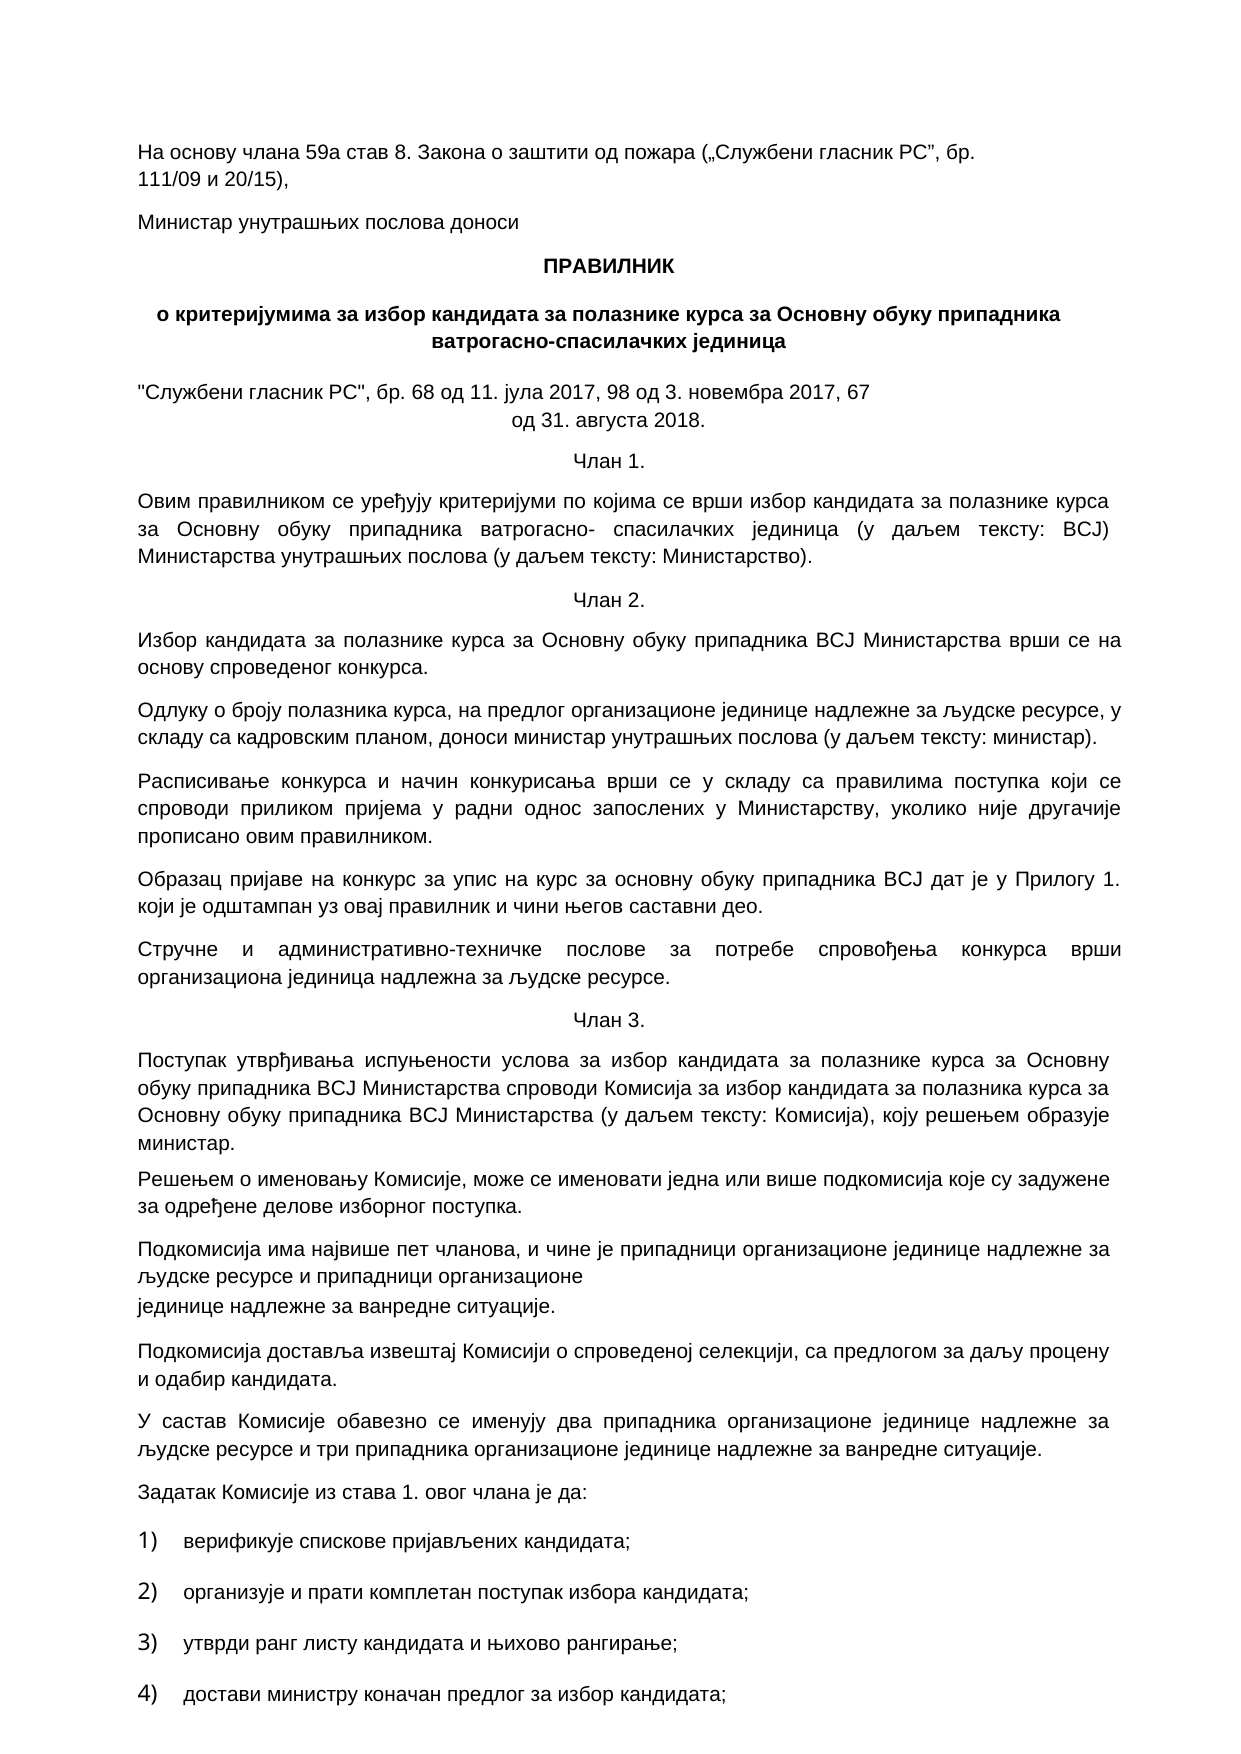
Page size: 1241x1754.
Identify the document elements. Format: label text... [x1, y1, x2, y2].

text Подкомисија доставља извештај Комисији о спроведеној селекцији, са предлогом за даљу процену и одабир кандидата. [137, 1339, 1111, 1390]
text Избор кандидата за полазнике курса за Основну обуку припадника ВСЈ Министарства врши се на основу спроведеног конкурса. [137, 628, 1122, 679]
text Задатак Комисије из става 1. овог члана је да: [137, 1480, 1111, 1504]
list утврди ранг листу кандидата и њихово рангирање; [137, 1626, 1115, 1657]
text Министар унутрашњих послова доноси [137, 210, 1115, 234]
text о критеријумима за избор кандидата за полазнике курса за Основну обуку припадника ватрогасно-спасилачких јединица [137, 302, 1080, 353]
text Поступак утврђивања испуњености услова за избор кандидата за полазнике курса за Основну обуку припадника ВСЈ Министарства спроводи Комисија за избор кандидата за полазника курса за Основну обуку припадника ВСЈ Министарства (у даљем тексту: Комисија), коју решењем образује министар. [137, 1048, 1111, 1155]
text Овим правилником се уређују критеријуми по којима се врши избор кандидата за полазнике курса за Основну обуку припадника ватрогасно- спасилачких јединица (у даљем тексту: ВСЈ) Министарства унутрашњих послова (у даљем тексту: Министарство). [137, 489, 1111, 568]
text од 31. августа 2018. [137, 408, 1080, 432]
text Решењем о именовању Комисије, може се именовати једна или више подкомисија које су задужене за одређене делове изборног поступка. [137, 1167, 1111, 1217]
text Одлуку о броју полазника курса, на предлог oрганизационе јединице надлежнe за људске ресурсе, у складу са кадровским планом, доноси министар унутрашњих послова (у даљем тексту: министар). [137, 698, 1122, 749]
text Образац пријаве на конкурс за упис на курс за основну обуку припадника ВСЈ дат је у Прилогу 1. који је одштампан уз овај правилник и чини његов саставни део. [137, 867, 1122, 918]
text Члан 3. [137, 1008, 1080, 1032]
list достави министру коначан предлог за избор кандидата; [137, 1677, 1115, 1708]
text Расписивање конкурса и начин конкурисања врши се у складу са правилима поступка који се спроводи приликом пријема у радни однос запослених у Министарству, уколико није другачије прописано овим правилником. [137, 769, 1122, 848]
text У састав Комисије обавезно се именују два припадника организационе јединице надлежне за људске ресурсе и три припадника организационе јединице надлежне за ванредне ситуације. [137, 1409, 1111, 1461]
text Члан 1. [137, 449, 1080, 473]
list верификује спискове пријављених кандидата; [137, 1524, 1115, 1555]
text јединице надлежне за ванредне ситуације. [137, 1292, 1111, 1319]
text На основу члана 59а став 8. Закона о заштити од пожара („Службени гласник РС”, бр. 111/09 и 20/15), [137, 139, 992, 191]
text Стручне и административно-техничке послове за потребе спровођења конкурса врши организациона јединица надлежна за људске ресурсе. [137, 937, 1122, 988]
text "Службени гласник РС", бр. 68 од 11. јула 2017, 98 од 3. новембра 2017, 67 [137, 380, 1115, 404]
text Члан 2. [137, 587, 1080, 611]
text ПРАВИЛНИК [137, 254, 1080, 278]
list организује и прати комплетан поступак избора кандидата; [137, 1574, 1115, 1606]
text Подкомисија има највише пет чланова, и чине је припадници организационе јединице надлежне за људске ресурсе и припадници организационе [137, 1237, 1111, 1288]
